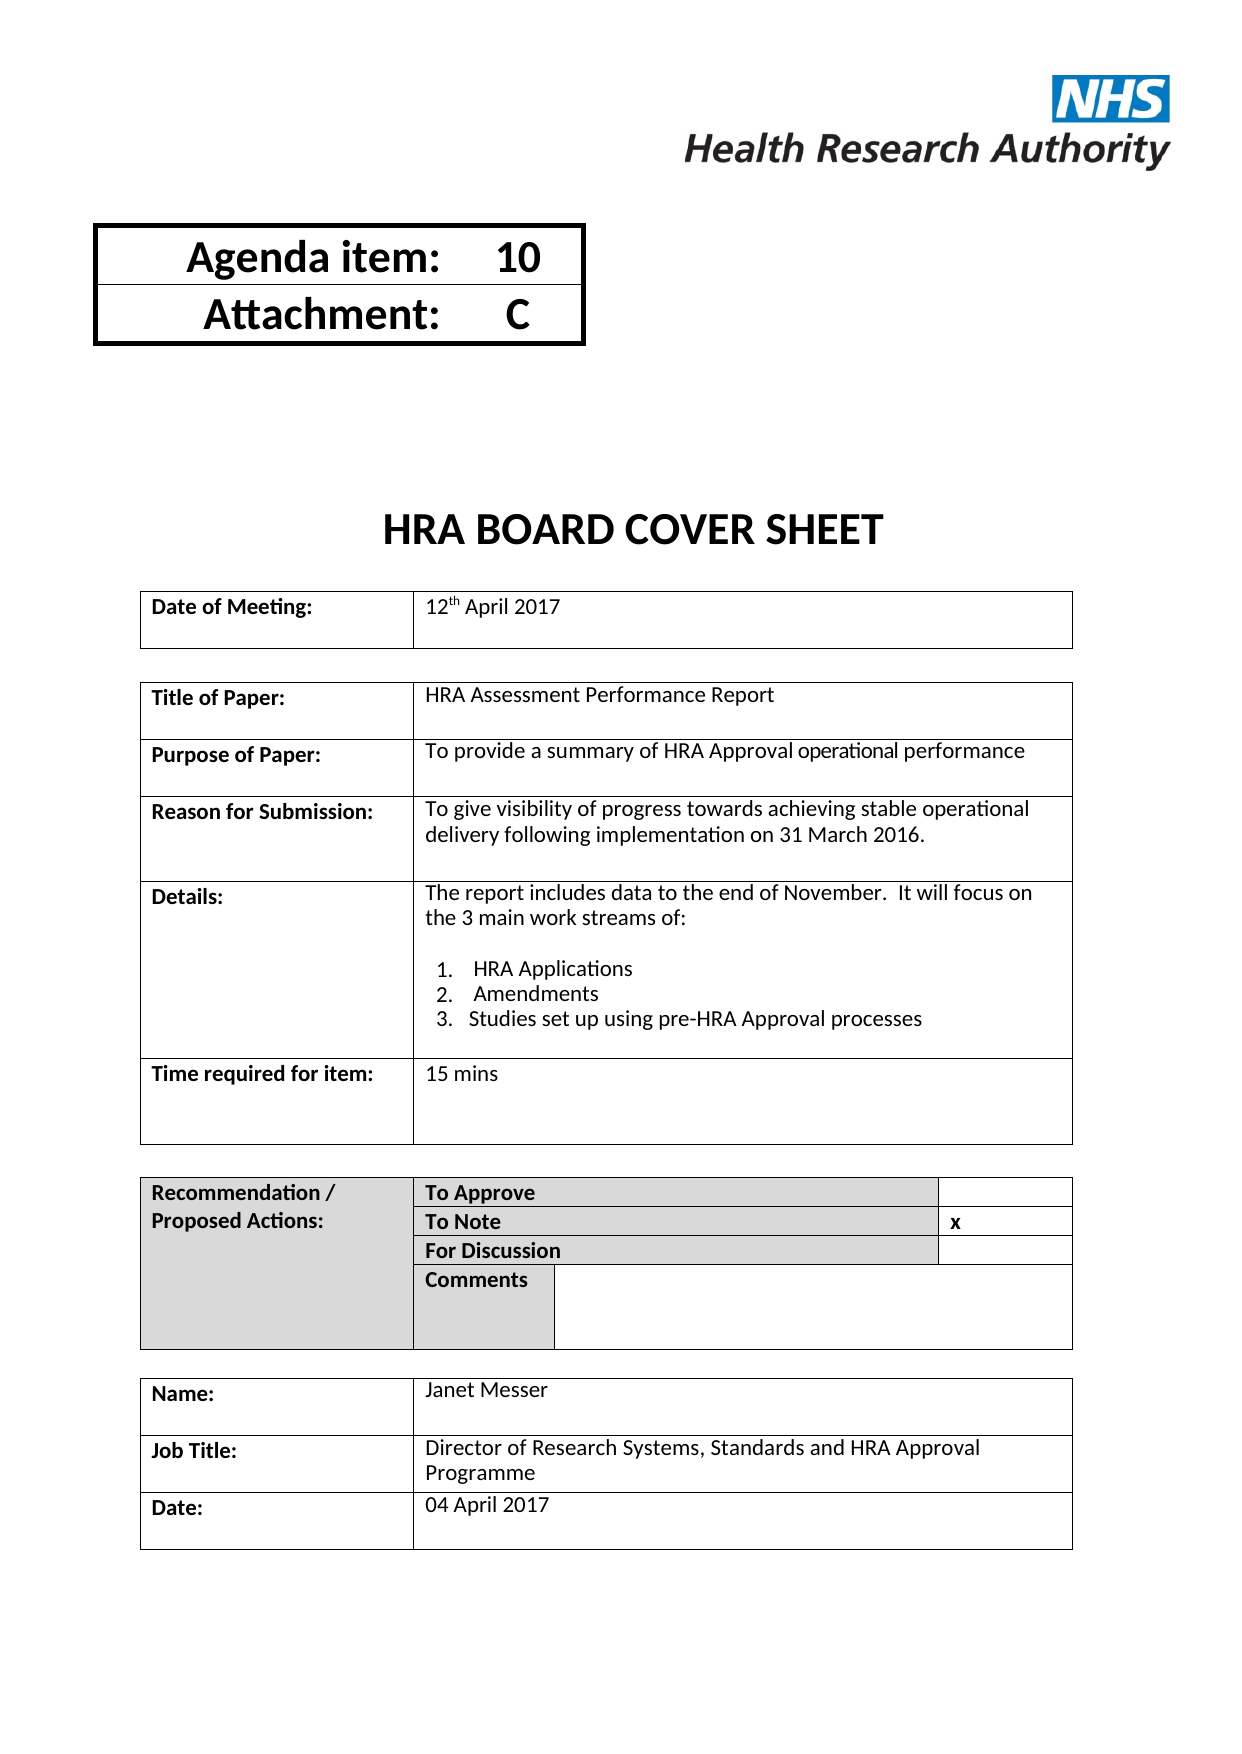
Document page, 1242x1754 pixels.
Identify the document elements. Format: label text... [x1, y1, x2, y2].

table_cell To Note [414, 1207, 938, 1235]
table_header 10 [452, 228, 581, 284]
table_header [939, 1178, 1072, 1206]
table_cell Date: [141, 1493, 413, 1549]
table_cell Comments [414, 1265, 554, 1349]
table_header Agenda item: [98, 228, 452, 284]
text HRA BOARD COVER SHEET [96, 500, 1171, 556]
table_header Recommendation / Proposed Actions: [141, 1178, 413, 1349]
table_cell Attachment: [98, 285, 452, 341]
table_header To Approve [414, 1178, 938, 1206]
table_cell C [452, 285, 581, 341]
table_header Title of Paper: [141, 683, 413, 739]
table_cell 04 April 2017 [414, 1493, 1072, 1549]
table_cell Details: [141, 882, 413, 1058]
picture [684, 75, 1171, 171]
table_cell For Discussion [414, 1236, 938, 1264]
table_cell x [939, 1207, 1072, 1235]
table_header Janet Messer [414, 1379, 1072, 1435]
table_cell To give visibility of progress towards achieving stable operational delivery following implementation on 31 March 2016. [414, 797, 1072, 881]
table_cell The report includes data to the end of November. It will focus on the 3 main work streams of: HRA Applications Amendments 3. Studies set up using pre-HRA Approval processes [414, 882, 1072, 1058]
table_header HRA Assessment Performance Report [414, 683, 1072, 739]
table_cell To provide a summary of HRA Approval operational performance [414, 740, 1072, 796]
table_cell Purpose of Paper: [141, 740, 413, 796]
table_cell Reason for Submission: [141, 797, 413, 881]
table_cell Time required for item: [141, 1059, 413, 1143]
table_cell Director of Research Systems, Standards and HRA Approval Programme [414, 1436, 1072, 1492]
table_cell [939, 1236, 1072, 1264]
table_header Name: [141, 1379, 413, 1435]
table_header Date of Meeting: [141, 592, 413, 648]
table_header 12th April 2017 [414, 592, 1072, 648]
table_cell 15 mins [414, 1059, 1072, 1143]
table_cell Job Title: [141, 1436, 413, 1492]
table_cell [555, 1265, 1072, 1349]
